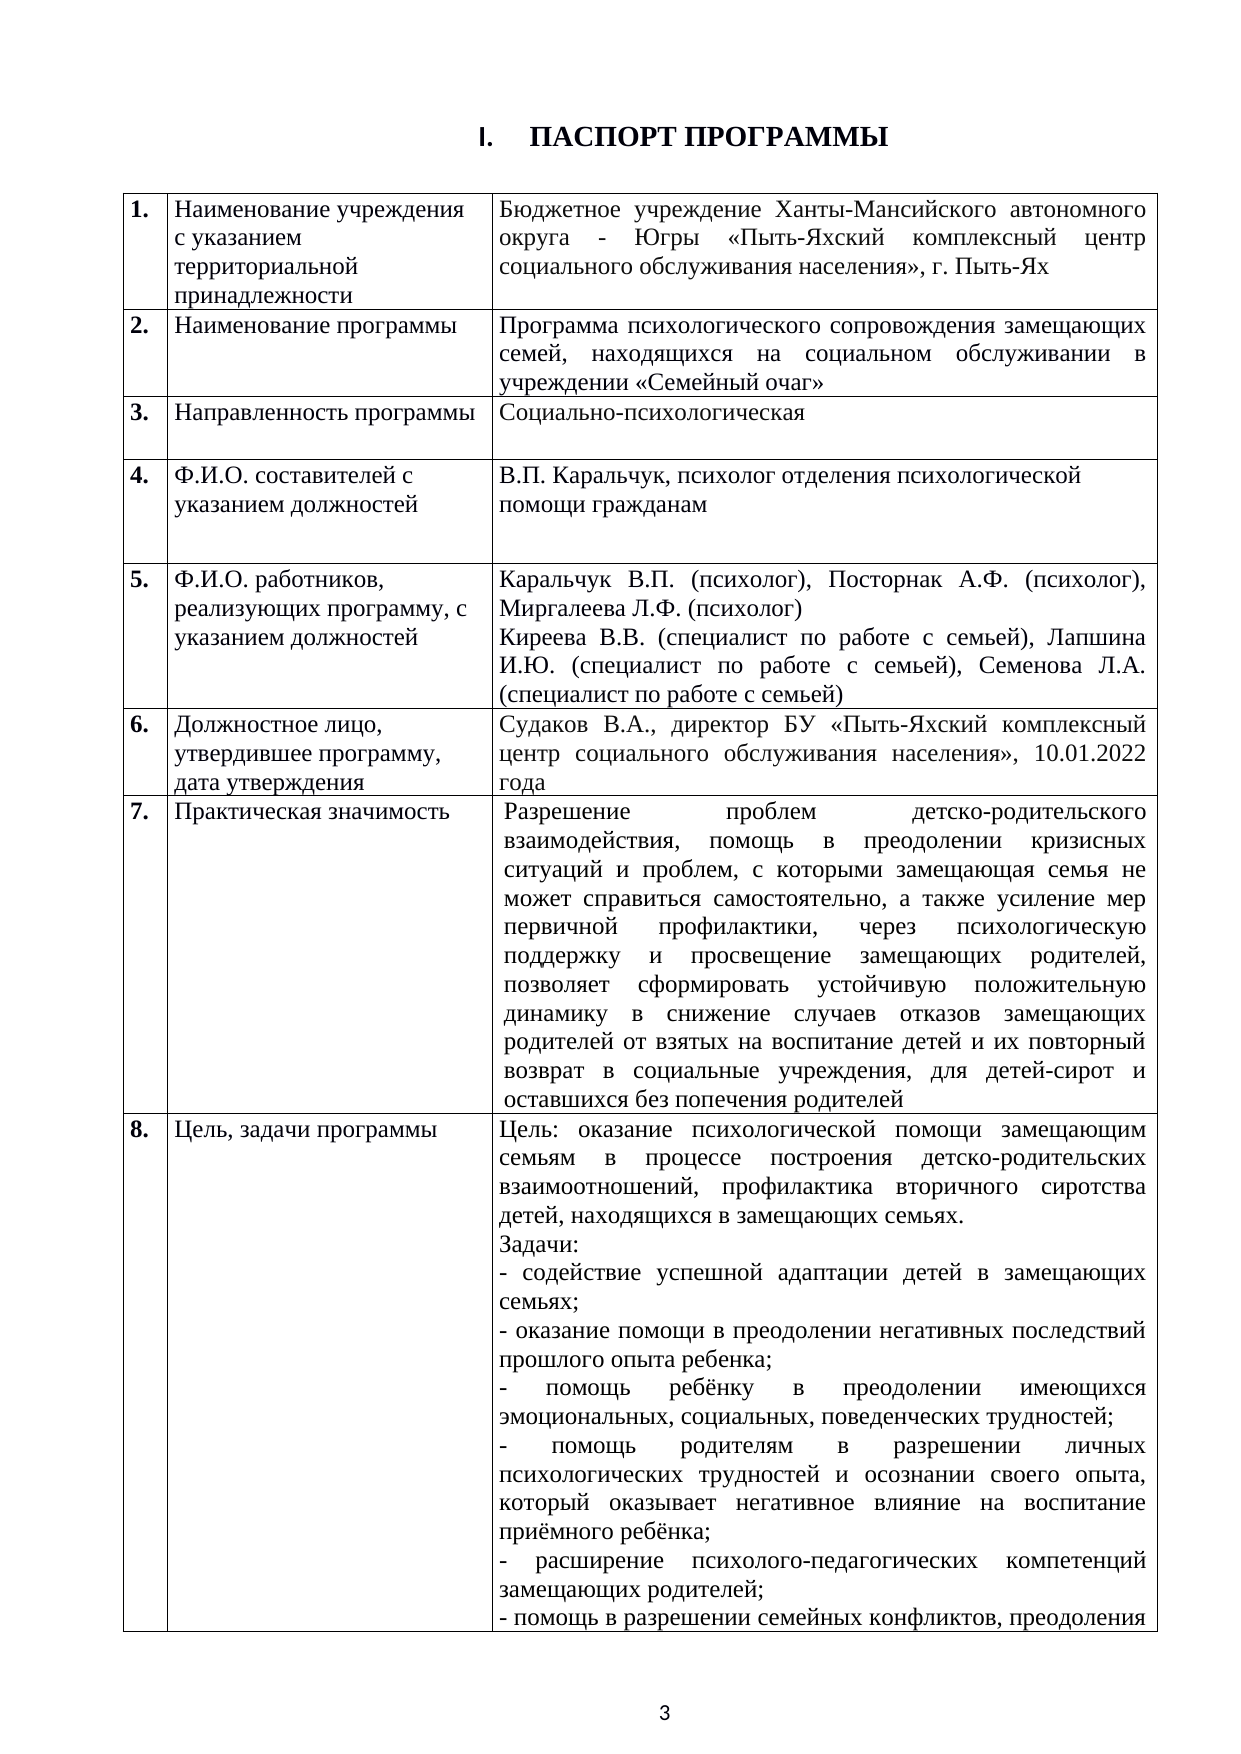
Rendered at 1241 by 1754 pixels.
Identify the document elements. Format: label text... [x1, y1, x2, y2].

table_cell Разрешение проблем детско-родительского взаимодействия, помощь в преодолении кризисных ситуаций и проблем, с которыми замещающая семья не может справиться самостоятельно, а также усиление мер первичной профилактики, через психологическую поддержку и просвещение замещающих родителей, позволяет сформировать устойчивую положительную динамику в снижение случаев отказов замещающих родителей от взятых на воспитание детей и их повторный возврат в социальные учреждения, для детей-сирот и оставшихся без попечения родителей [493, 796, 1157, 1113]
table_cell [124, 1114, 167, 1631]
table_cell Каральчук В.П. (психолог), Посторнак А.Ф. (психолог), Миргалеева Л.Ф. (психолог) Киреева В.В. (специалист по работе с семьей), Лапшина И.Ю. (специалист по работе с семьей), Семенова Л.А. (специалист по работе с семьей) [493, 564, 1157, 708]
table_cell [493, 1114, 1157, 1631]
table_cell [124, 796, 167, 1113]
table_cell Ф.И.О. работников, реализующих программу, с указанием должностей [168, 564, 492, 708]
table_cell [124, 397, 167, 459]
table_cell Должностное лицо, утвердившее программу, дата утверждения [168, 709, 492, 795]
table_cell Практическая значимость [168, 796, 492, 1113]
table_header [124, 194, 167, 309]
table_cell [124, 460, 167, 563]
table_cell Социально-психологическая [493, 397, 1157, 459]
table_header Наименование учреждения с указанием территориальной принадлежности [168, 194, 492, 309]
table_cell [168, 1114, 492, 1631]
table_cell Ф.И.О. составителей с указанием должностей [168, 460, 492, 563]
list ПАСПОРТ ПРОГРАММЫ [215, 118, 1152, 154]
table_cell Наименование программы [168, 310, 492, 396]
table_cell Судаков В.А., директор БУ «Пыть-Яхский комплексный центр социального обслуживания населения», 10.01.2022 года [493, 709, 1157, 795]
table_cell [124, 310, 167, 396]
table_header Бюджетное учреждение Ханты-Мансийского автономного округа - Югры «Пыть-Яхский комплексный центр социального обслуживания населения», г. Пыть-Ях [493, 194, 1157, 309]
table_cell [124, 709, 167, 795]
table_cell Программа психологического сопровождения замещающих семей, находящихся на социальном обслуживании в учреждении «Семейный очаг» [493, 310, 1157, 396]
table_cell Направленность программы [168, 397, 492, 459]
table_cell [124, 564, 167, 708]
table_cell В.П. Каральчук, психолог отделения психологической помощи гражданам [493, 460, 1157, 563]
